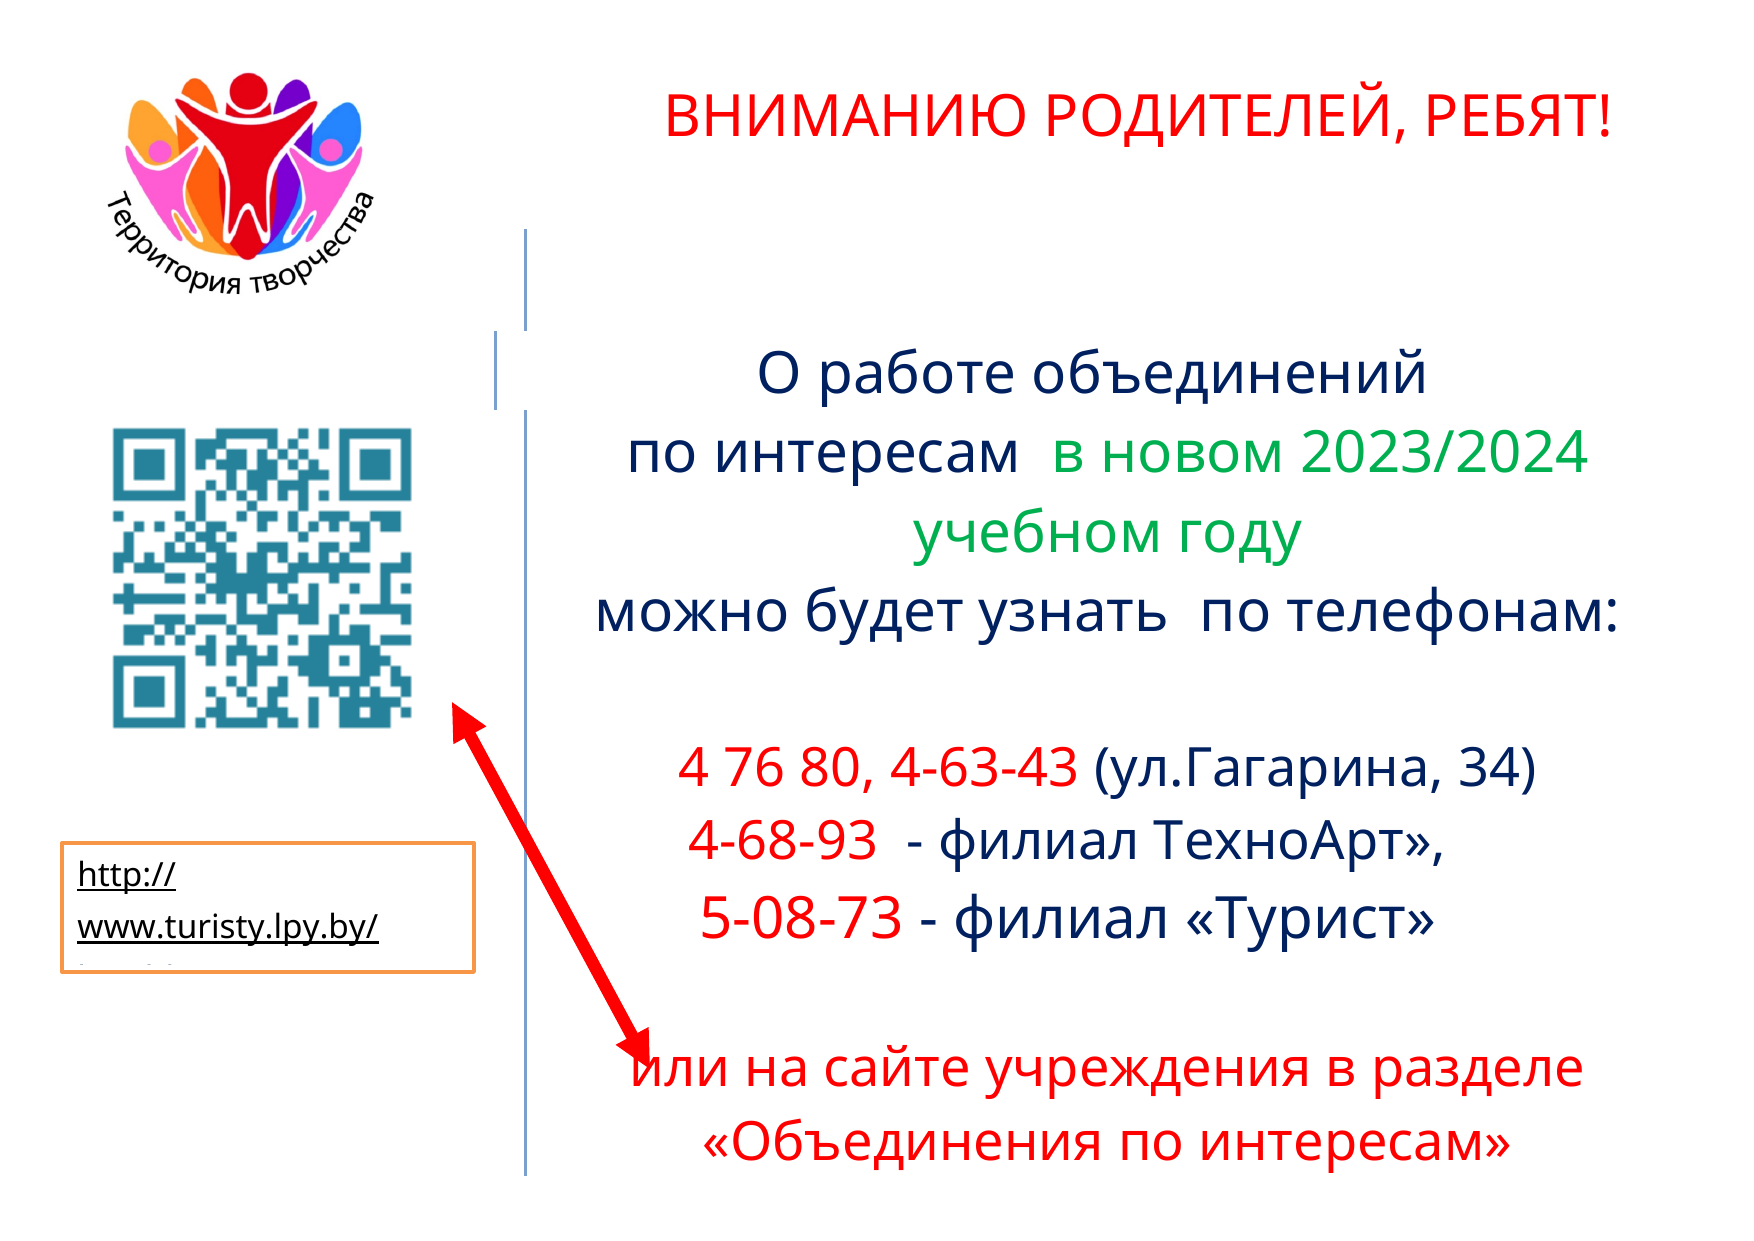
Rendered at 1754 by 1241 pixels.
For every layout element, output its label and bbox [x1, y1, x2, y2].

picture [73, 40, 382, 299]
